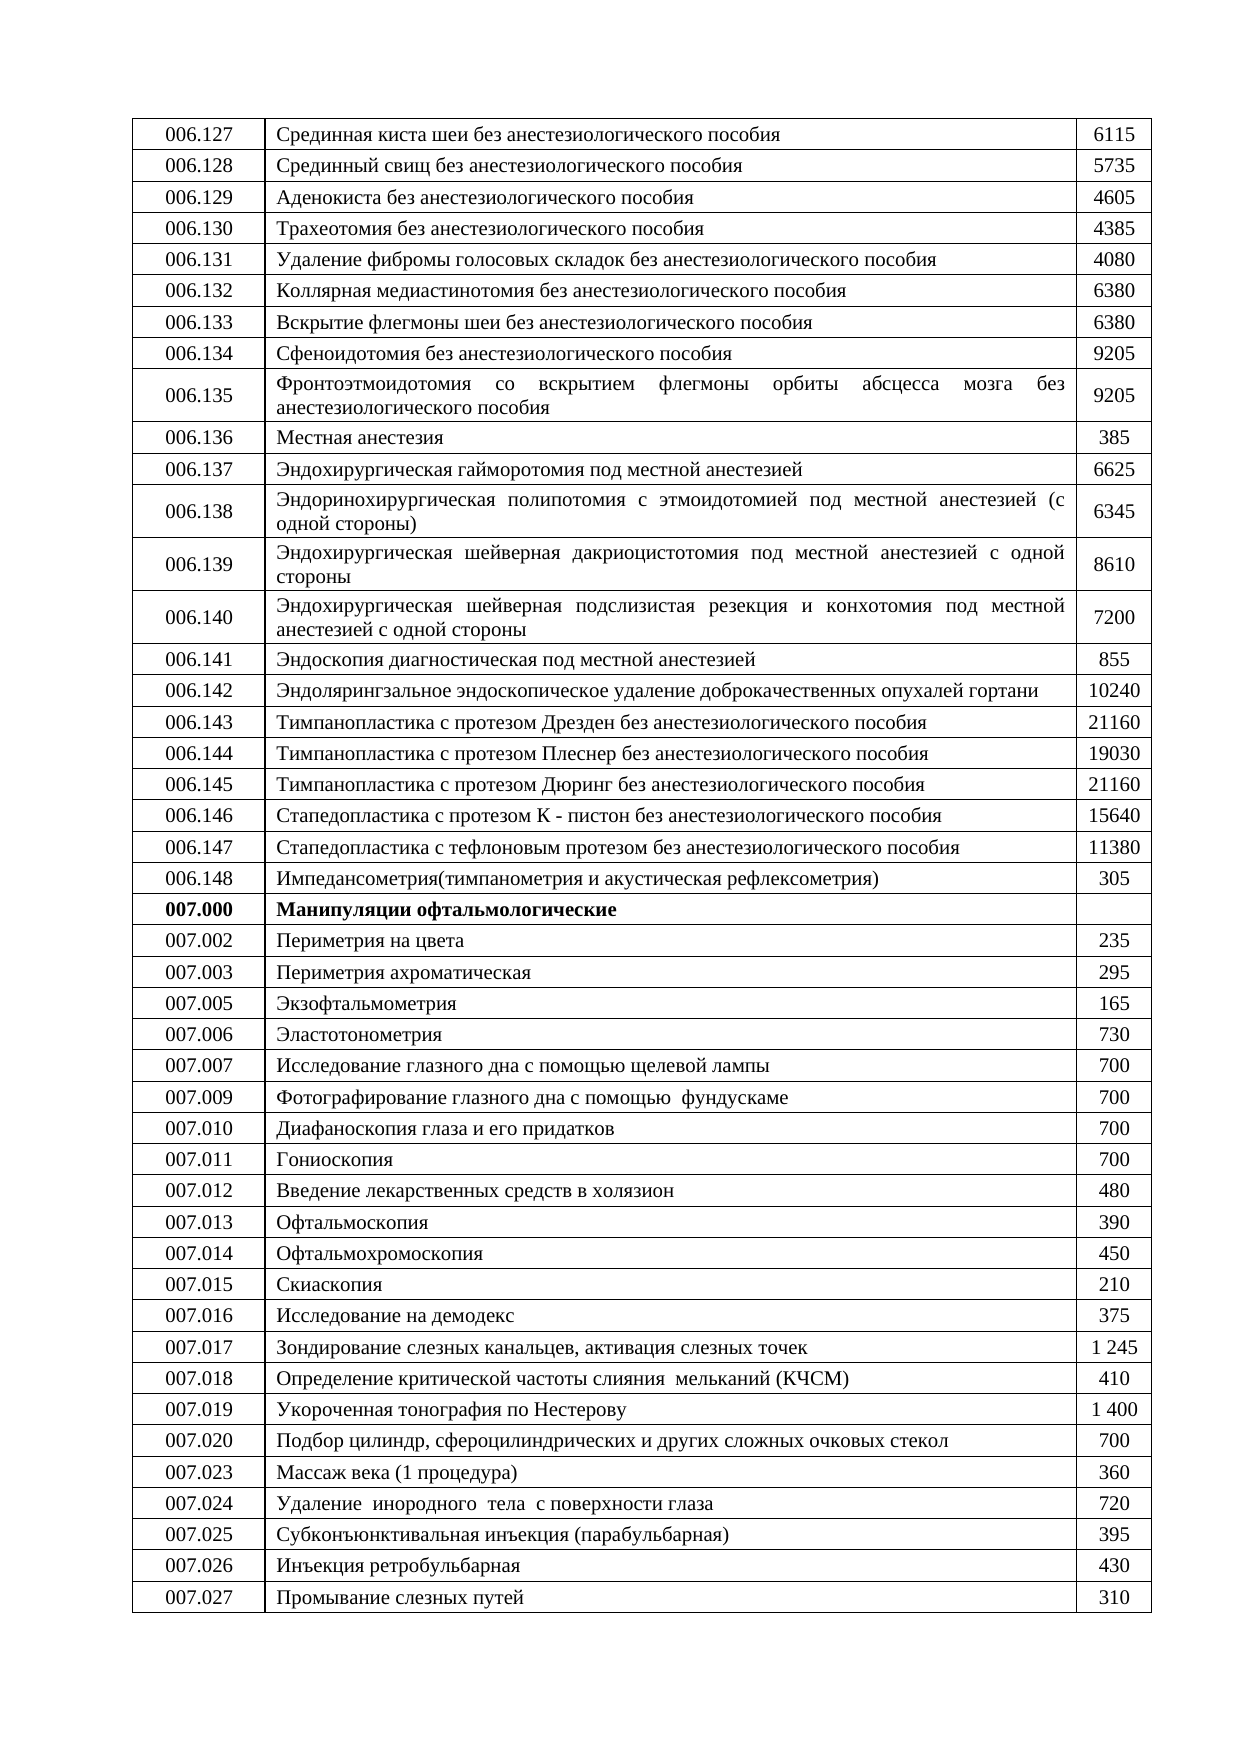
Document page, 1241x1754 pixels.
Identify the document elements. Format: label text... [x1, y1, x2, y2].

table_cell 360 [1077, 1457, 1151, 1487]
table_cell 480 [1077, 1175, 1151, 1206]
table_cell 165 [1077, 988, 1151, 1018]
table_cell Эндохирургическая шейверная дакриоцистотомия под местной анестезией с одной стороны [266, 538, 1076, 590]
table_cell 006.127 [133, 119, 264, 149]
table_cell Импедансометрия(тимпанометрия и акустическая рефлексометрия) [266, 863, 1076, 893]
table_cell Подбор цилиндр, сфероцилиндрических и других сложных очковых стекол [266, 1425, 1076, 1456]
table_cell Периметрия на цвета [266, 925, 1076, 956]
table_cell 305 [1077, 863, 1151, 893]
table_cell Тимпанопластика с протезом Дюринг без анестезиологического пособия [266, 769, 1076, 799]
table_cell 006.135 [133, 369, 264, 421]
table_cell 006.142 [133, 675, 264, 706]
table_cell Инъекция ретробульбарная [266, 1550, 1076, 1581]
table_cell 007.014 [133, 1238, 264, 1268]
table_cell 006.133 [133, 307, 264, 337]
table_cell 385 [1077, 422, 1151, 452]
table_cell Укороченная тонография по Нестерову [266, 1394, 1076, 1424]
table_cell Трахеотомия без анестезиологического пособия [266, 213, 1076, 243]
table_cell 15640 [1077, 800, 1151, 831]
table_cell 007.012 [133, 1175, 264, 1206]
table_cell 006.137 [133, 454, 264, 484]
table_cell 007.020 [133, 1425, 264, 1456]
table_cell 700 [1077, 1113, 1151, 1143]
table_cell Коллярная медиастинотомия без анестезиологического пособия [266, 275, 1076, 306]
table_cell 450 [1077, 1238, 1151, 1268]
table_cell [1077, 894, 1151, 924]
table_cell Введение лекарственных средств в холязион [266, 1175, 1076, 1206]
table_cell 006.138 [133, 485, 264, 537]
table_cell Массаж века (1 процедура) [266, 1457, 1076, 1487]
table_cell 006.129 [133, 182, 264, 212]
table_cell Аденокиста без анестезиологического пособия [266, 182, 1076, 212]
table_cell 007.026 [133, 1550, 264, 1581]
table_cell Исследование на демодекс [266, 1300, 1076, 1331]
table_cell Эндоскопия диагностическая под местной анестезией [266, 644, 1076, 674]
table_cell 006.136 [133, 422, 264, 452]
table_cell 006.139 [133, 538, 264, 590]
table_cell 006.143 [133, 707, 264, 737]
table_cell 007.009 [133, 1082, 264, 1112]
table_cell 006.132 [133, 275, 264, 306]
table_cell 006.146 [133, 800, 264, 831]
table_cell 4080 [1077, 244, 1151, 274]
table_cell 007.010 [133, 1113, 264, 1143]
table_cell 310 [1077, 1582, 1151, 1612]
table_cell 700 [1077, 1050, 1151, 1081]
table_cell 007.007 [133, 1050, 264, 1081]
table_cell 6115 [1077, 119, 1151, 149]
table_cell 007.006 [133, 1019, 264, 1049]
table_cell 235 [1077, 925, 1151, 956]
table_cell 210 [1077, 1269, 1151, 1299]
table_cell Фотографирование глазного дна с помощью фундускаме [266, 1082, 1076, 1112]
table_cell 11380 [1077, 832, 1151, 862]
table_cell Вскрытие флегмоны шеи без анестезиологического пособия [266, 307, 1076, 337]
table_cell 006.144 [133, 738, 264, 768]
table_cell Офтальмохромоскопия [266, 1238, 1076, 1268]
table_cell 7200 [1077, 591, 1151, 643]
table_cell 006.141 [133, 644, 264, 674]
table_cell 007.024 [133, 1488, 264, 1518]
table_cell Исследование глазного дна с помощью щелевой лампы [266, 1050, 1076, 1081]
table_cell Стапедопластика с тефлоновым протезом без анестезиологического пособия [266, 832, 1076, 862]
table_cell Периметрия ахроматическая [266, 957, 1076, 987]
table_cell 007.011 [133, 1144, 264, 1174]
table_cell 395 [1077, 1519, 1151, 1549]
table_cell 4605 [1077, 182, 1151, 212]
table_cell 730 [1077, 1019, 1151, 1049]
table_cell 006.128 [133, 150, 264, 181]
table_cell 700 [1077, 1425, 1151, 1456]
table_cell 007.015 [133, 1269, 264, 1299]
table_cell 007.019 [133, 1394, 264, 1424]
table_cell Тимпанопластика с протезом Плеснер без анестезиологического пособия [266, 738, 1076, 768]
table_cell 5735 [1077, 150, 1151, 181]
table_cell 006.131 [133, 244, 264, 274]
table_cell Фронтоэтмоидотомия со вскрытием флегмоны орбиты абсцесса мозга без анестезиологического пособия [266, 369, 1076, 421]
table_cell 855 [1077, 644, 1151, 674]
table_cell Местная анестезия [266, 422, 1076, 452]
table_cell Экзофтальмометрия [266, 988, 1076, 1018]
table_cell 007.016 [133, 1300, 264, 1331]
table_cell 006.140 [133, 591, 264, 643]
table_cell 700 [1077, 1082, 1151, 1112]
table_cell 700 [1077, 1144, 1151, 1174]
table_cell 6380 [1077, 275, 1151, 306]
table_cell Эндохирургическая шейверная подслизистая резекция и конхотомия под местной анестезией с одной стороны [266, 591, 1076, 643]
table_cell 007.002 [133, 925, 264, 956]
table_cell Тимпанопластика с протезом Дрезден без анестезиологического пособия [266, 707, 1076, 737]
table_cell Удаление инородного тела с поверхности глаза [266, 1488, 1076, 1518]
table_cell 6625 [1077, 454, 1151, 484]
table_cell Манипуляции офтальмологические [266, 894, 1076, 924]
table_cell Эндоринохирургическая полипотомия с этмоидотомией под местной анестезией (с одной стороны) [266, 485, 1076, 537]
table_cell 430 [1077, 1550, 1151, 1581]
table_cell Эластотонометрия [266, 1019, 1076, 1049]
table_cell 1 245 [1077, 1332, 1151, 1362]
table_cell 006.148 [133, 863, 264, 893]
table_cell Зондирование слезных канальцев, активация слезных точек [266, 1332, 1076, 1362]
table_cell 720 [1077, 1488, 1151, 1518]
table_cell 007.005 [133, 988, 264, 1018]
table_cell Стапедопластика с протезом К - пистон без анестезиологического пособия [266, 800, 1076, 831]
table_cell 007.017 [133, 1332, 264, 1362]
table_cell 19030 [1077, 738, 1151, 768]
table_cell Диафаноскопия глаза и его придатков [266, 1113, 1076, 1143]
table_cell 006.145 [133, 769, 264, 799]
table_cell Срединный свищ без анестезиологического пособия [266, 150, 1076, 181]
table_cell 8610 [1077, 538, 1151, 590]
table_cell 9205 [1077, 338, 1151, 368]
table_cell 6380 [1077, 307, 1151, 337]
table_cell 007.027 [133, 1582, 264, 1612]
table_cell Скиаскопия [266, 1269, 1076, 1299]
table_cell 007.013 [133, 1207, 264, 1237]
table_cell 410 [1077, 1363, 1151, 1393]
table_cell Офтальмоскопия [266, 1207, 1076, 1237]
table_cell 4385 [1077, 213, 1151, 243]
table_cell 006.134 [133, 338, 264, 368]
table_cell Эндолярингзальное эндоскопическое удаление доброкачественных опухалей гортани [266, 675, 1076, 706]
table_cell 007.000 [133, 894, 264, 924]
table_cell 007.025 [133, 1519, 264, 1549]
table_cell 007.018 [133, 1363, 264, 1393]
table_cell 295 [1077, 957, 1151, 987]
table_cell Удаление фибромы голосовых складок без анестезиологического пособия [266, 244, 1076, 274]
table_cell 007.003 [133, 957, 264, 987]
table_cell Гониоскопия [266, 1144, 1076, 1174]
table_cell 6345 [1077, 485, 1151, 537]
table_cell 375 [1077, 1300, 1151, 1331]
table_cell Субконъюнктивальная инъекция (парабульбарная) [266, 1519, 1076, 1549]
table_cell 9205 [1077, 369, 1151, 421]
table_cell 1 400 [1077, 1394, 1151, 1424]
table_cell 390 [1077, 1207, 1151, 1237]
table_cell 21160 [1077, 769, 1151, 799]
table_cell Срединная киста шеи без анестезиологического пособия [266, 119, 1076, 149]
table_cell Сфеноидотомия без анестезиологического пособия [266, 338, 1076, 368]
table_cell 007.023 [133, 1457, 264, 1487]
table_cell Эндохирургическая гайморотомия под местной анестезией [266, 454, 1076, 484]
table_cell 006.147 [133, 832, 264, 862]
table_cell 21160 [1077, 707, 1151, 737]
table_cell 10240 [1077, 675, 1151, 706]
table_cell Промывание слезных путей [266, 1582, 1076, 1612]
table_cell 006.130 [133, 213, 264, 243]
table_cell Определение критической частоты слияния мельканий (КЧСМ) [266, 1363, 1076, 1393]
